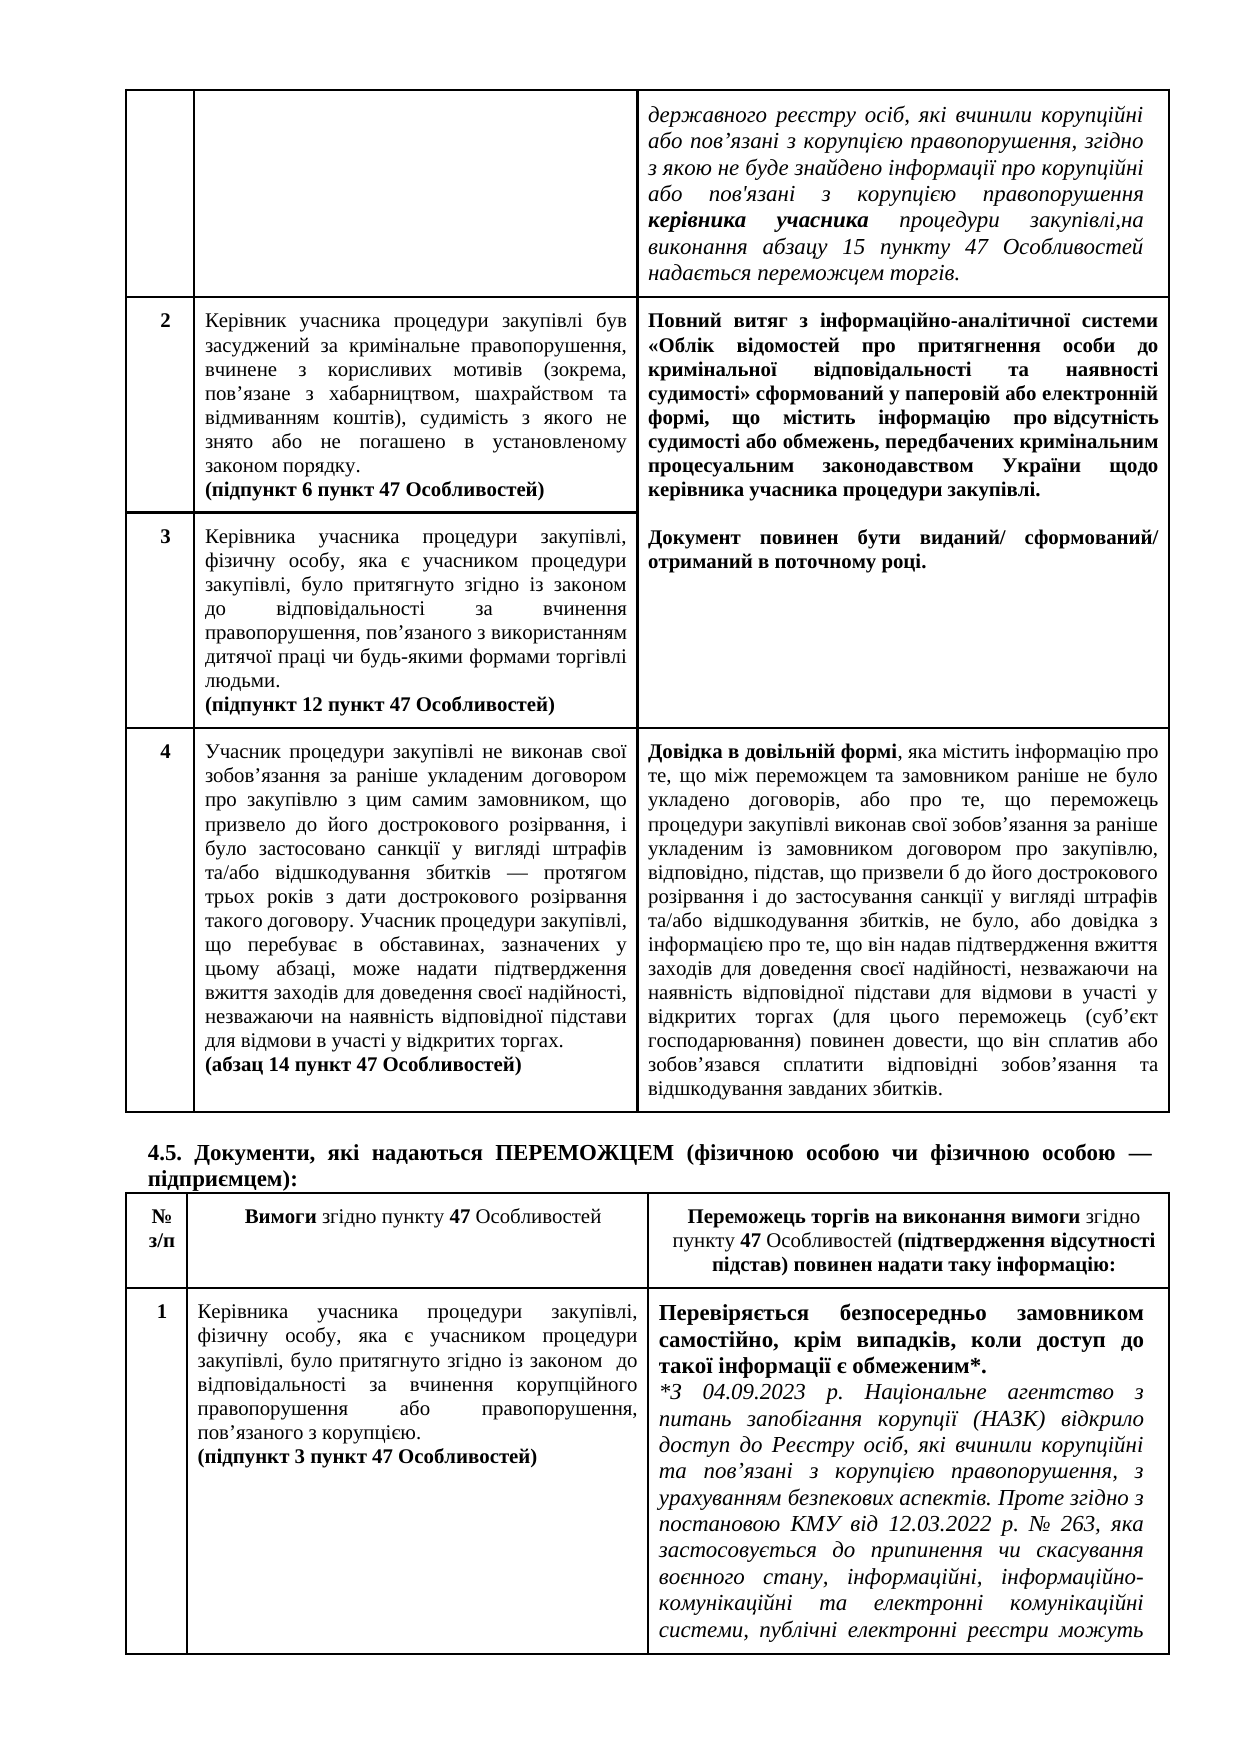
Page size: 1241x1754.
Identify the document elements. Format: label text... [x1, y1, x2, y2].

table_cell 4 [127, 729, 193, 1111]
table_cell 1 [127, 91, 193, 296]
table_header Вимоги згідно пункту 47 Особливостей [188, 1194, 647, 1287]
table_cell 1 [127, 1289, 186, 1652]
table_cell Довідка в довільній формі, яка містить інформацію про те, що між переможцем та замовником раніше не було укладено договорів, або про те, що переможець процедури закупівлі виконав свої зобов’язання за раніше укладеним із замовником договором про закупівлю, відповідно, підстав, що призвели б до його дострокового розірвання і до застосування санкції у вигляді штрафів та/або відшкодування збитків, не було, або довідка з інформацією про те, що він надав підтвердження вжиття заходів для доведення своєї надійності, незважаючи на наявність відповідної підстави для відмови в участі у відкритих торгах (для цього переможець (суб’єкт господарювання) повинен довести, що він сплатив або зобов’язався сплатити відповідні зобов’язання та відшкодування завданих збитків. [639, 729, 1168, 1111]
table_header № з/п [127, 1194, 186, 1287]
table_cell 3 [127, 514, 193, 727]
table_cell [188, 1289, 647, 1652]
table_cell 2 [127, 298, 193, 511]
table_cell Повний витяг з інформаційно-аналітичної системи «Облік відомостей про притягнення особи до кримінальної відповідальності та наявності судимості» сформований у паперовій або електронній формі, що містить інформацію про відсутність судимості або обмежень, передбачених кримінальним процесуальним законодавством України щодо керівника учасника процедури закупівлі. Документ повинен бути виданий/ сформований/ отриманий в поточному році. [639, 298, 1168, 727]
table_cell Керівника учасника процедури закупівлі, фізичну особу, яка є учасником процедури закупівлі, було притягнуто згідно із законом до відповідальності за вчинення правопорушення, пов’язаного з використанням дитячої праці чи будь-якими формами торгівлі людьми. (підпункт 12 пункт 47 Особливостей) [195, 514, 636, 727]
table_cell Керівник учасника процедури закупівлі був засуджений за кримінальне правопорушення, вчинене з корисливих мотивів (зокрема, пов’язане з хабарництвом, шахрайством та відмиванням коштів), судимість з якого не знято або не погашено в установленому законом порядку. (підпункт 6 пункт 47 Особливостей) [195, 298, 636, 511]
table_header Переможець торгів на виконання вимоги згідно пункту 47 Особливостей (підтвердження відсутності підстав) повинен надати таку інформацію: [649, 1194, 1168, 1287]
text 4.5. Документи, які надаються ПЕРЕМОЖЦЕМ (фізичною особою чи фізичною особою — підприємцем): [148, 1139, 1152, 1192]
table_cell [195, 91, 636, 296]
table_cell Учасник процедури закупівлі не виконав свої зобов’язання за раніше укладеним договором про закупівлю з цим самим замовником, що призвело до його дострокового розірвання, і було застосовано санкції у вигляді штрафів та/або відшкодування збитків — протягом трьох років з дати дострокового розірвання такого договору. Учасник процедури закупівлі, що перебуває в обставинах, зазначених у цьому абзаці, може надати підтвердження вжиття заходів для доведення своєї надійності, незважаючи на наявність відповідної підстави для відмови в участі у відкритих торгах. (абзац 14 пункт 47 Особливостей) [195, 729, 636, 1111]
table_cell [649, 1289, 1168, 1652]
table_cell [639, 91, 1168, 296]
